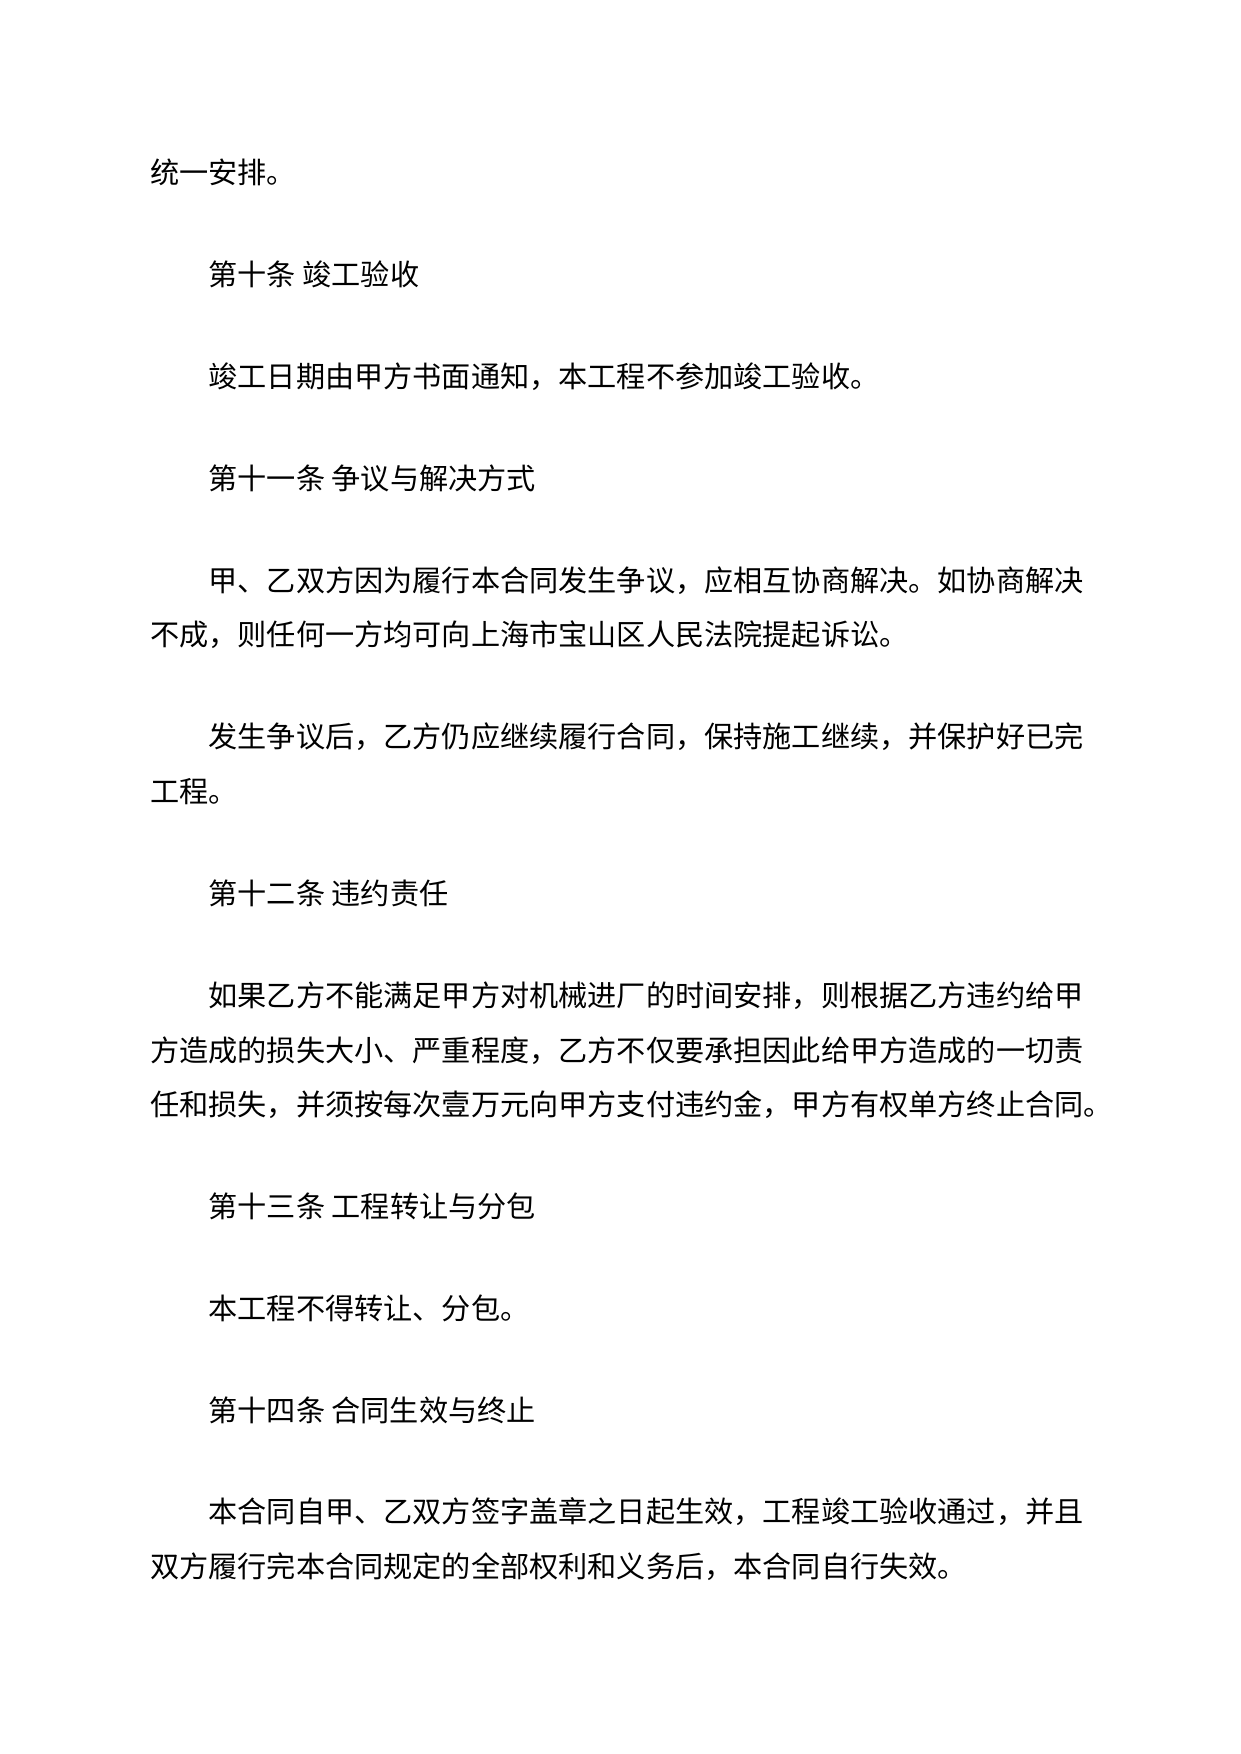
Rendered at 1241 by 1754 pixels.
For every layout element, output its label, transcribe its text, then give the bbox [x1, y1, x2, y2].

text 本合同自甲、乙双方签字盖章之日起生效，工程竣工验收通过，并且双方履行完本合同规定的全部权利和义务后，本合同自行失效。 [150, 1489, 1090, 1586]
text 发生争议后，乙方仍应继续履行合同，保持施工继续，并保护好已完工程。 [150, 714, 1090, 811]
text 第十条 竣工验收 [150, 252, 1090, 294]
text 如果乙方不能满足甲方对机械进厂的时间安排，则根据乙方违约给甲方造成的损失大小、严重程度，乙方不仅要承担因此给甲方造成的一切责任和损失，并须按每次壹万元向甲方支付违约金，甲方有权单方终止合同。 [150, 972, 1090, 1124]
text 甲、乙双方因为履行本合同发生争议，应相互协商解决。如协商解决不成，则任何一方均可向上海市宝山区人民法院提起诉讼。 [150, 557, 1090, 654]
text 本工程不得转让、分包。 [150, 1286, 1090, 1328]
text 第十四条 合同生效与终止 [150, 1387, 1090, 1429]
text 竣工日期由甲方书面通知，本工程不参加竣工验收。 [150, 353, 1090, 396]
text 第十二条 违约责任 [150, 870, 1090, 913]
text 第十三条 工程转让与分包 [150, 1184, 1090, 1226]
text 第十一条 争议与解决方式 [150, 455, 1090, 498]
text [150, 150, 1090, 192]
